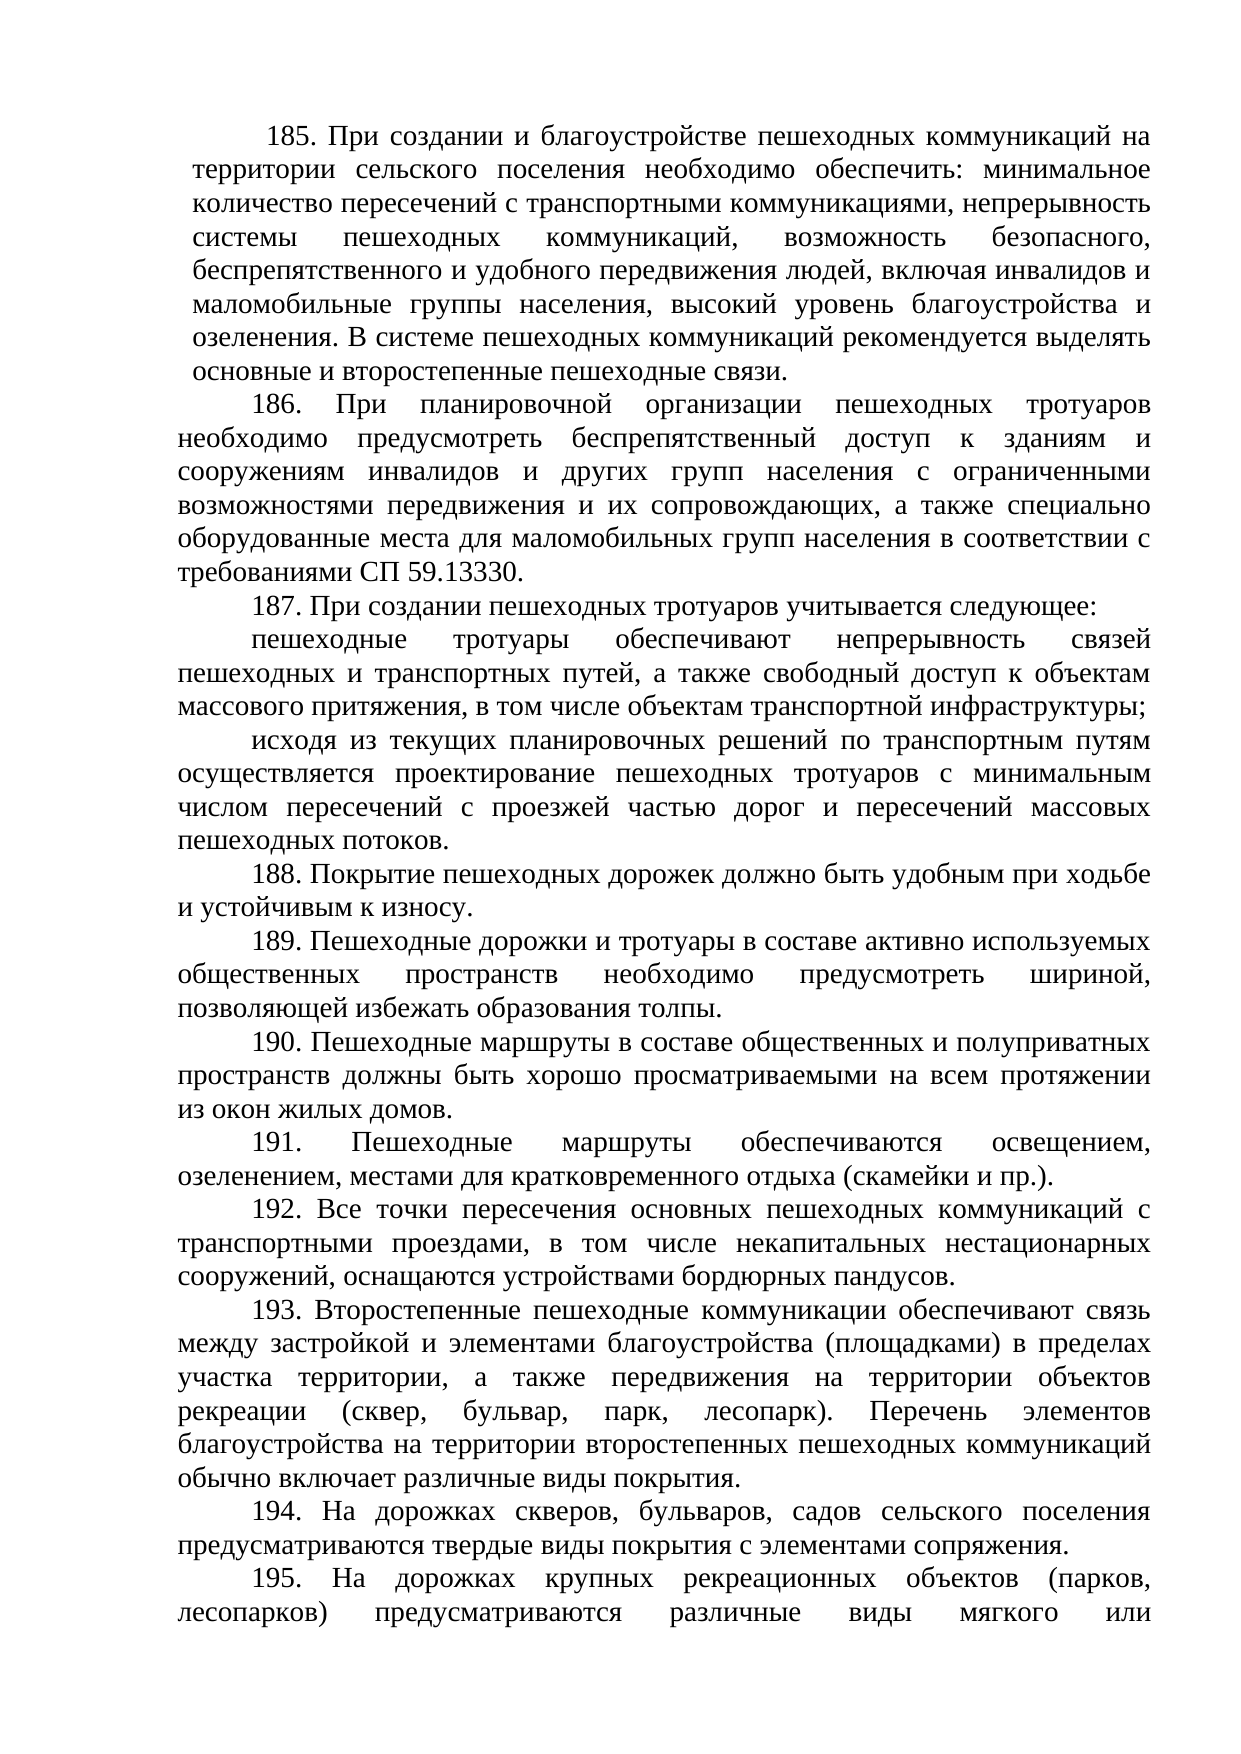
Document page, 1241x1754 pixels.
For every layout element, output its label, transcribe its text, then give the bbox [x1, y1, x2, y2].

list 188. Покрытие пешеходных дорожек должно быть удобным при ходьбе и устойчивым к износу. [177, 856, 1152, 923]
list 192. Все точки пересечения основных пешеходных коммуникаций с транспортными проездами, в том числе некапитальных нестационарных сооружений, оснащаются устройствами бордюрных пандусов. [177, 1191, 1152, 1292]
list 185. При создании и благоустройстве пешеходных коммуникаций на территории сельского поселения необходимо обеспечить: минимальное количество пересечений с транспортными коммуникациями, непрерывность системы пешеходных коммуникаций, возможность безопасного, беспрепятственного и удобного передвижения людей, включая инвалидов и маломобильные группы населения, высокий уровень благоустройства и озеленения. В системе пешеходных коммуникаций рекомендуется выделять основные и второстепенные пешеходные связи. [192, 118, 1152, 386]
list 194. На дорожках скверов, бульваров, садов сельского поселения предусматриваются твердые виды покрытия с элементами сопряжения. [177, 1493, 1152, 1560]
list пешеходные тротуары обеспечивают непрерывность связей пешеходных и транспортных путей, а также свободный доступ к объектам массового притяжения, в том числе объектам транспортной инфраструктуры; [177, 621, 1152, 722]
list 186. При планировочной организации пешеходных тротуаров необходимо предусмотреть беспрепятственный доступ к зданиям и сооружениям инвалидов и других групп населения с ограниченными возможностями передвижения и их сопровождающих, а также специально оборудованные места для маломобильных групп населения в соответствии с требованиями СП 59.13330. [177, 386, 1152, 588]
list 191. Пешеходные маршруты обеспечиваются освещением, озеленением, местами для кратковременного отдыха (скамейки и пр.). [177, 1124, 1152, 1191]
list исходя из текущих планировочных решений по транспортным путям осуществляется проектирование пешеходных тротуаров с минимальным числом пересечений с проезжей частью дорог и пересечений массовых пешеходных потоков. [177, 722, 1152, 856]
list 190. Пешеходные маршруты в составе общественных и полуприватных пространств должны быть хорошо просматриваемыми на всем протяжении из окон жилых домов. [177, 1024, 1152, 1124]
list 193. Второстепенные пешеходные коммуникации обеспечивают связь между застройкой и элементами благоустройства (площадками) в пределах участка территории, а также передвижения на территории объектов рекреации (сквер, бульвар, парк, лесопарк). Перечень элементов благоустройства на территории второстепенных пешеходных коммуникаций обычно включает различные виды покрытия. [177, 1292, 1152, 1493]
list 189. Пешеходные дорожки и тротуары в составе активно используемых общественных пространств необходимо предусмотреть шириной, позволяющей избежать образования толпы. [177, 923, 1152, 1024]
list 187. При создании пешеходных тротуаров учитывается следующее: [177, 588, 1152, 621]
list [177, 1560, 1152, 1627]
